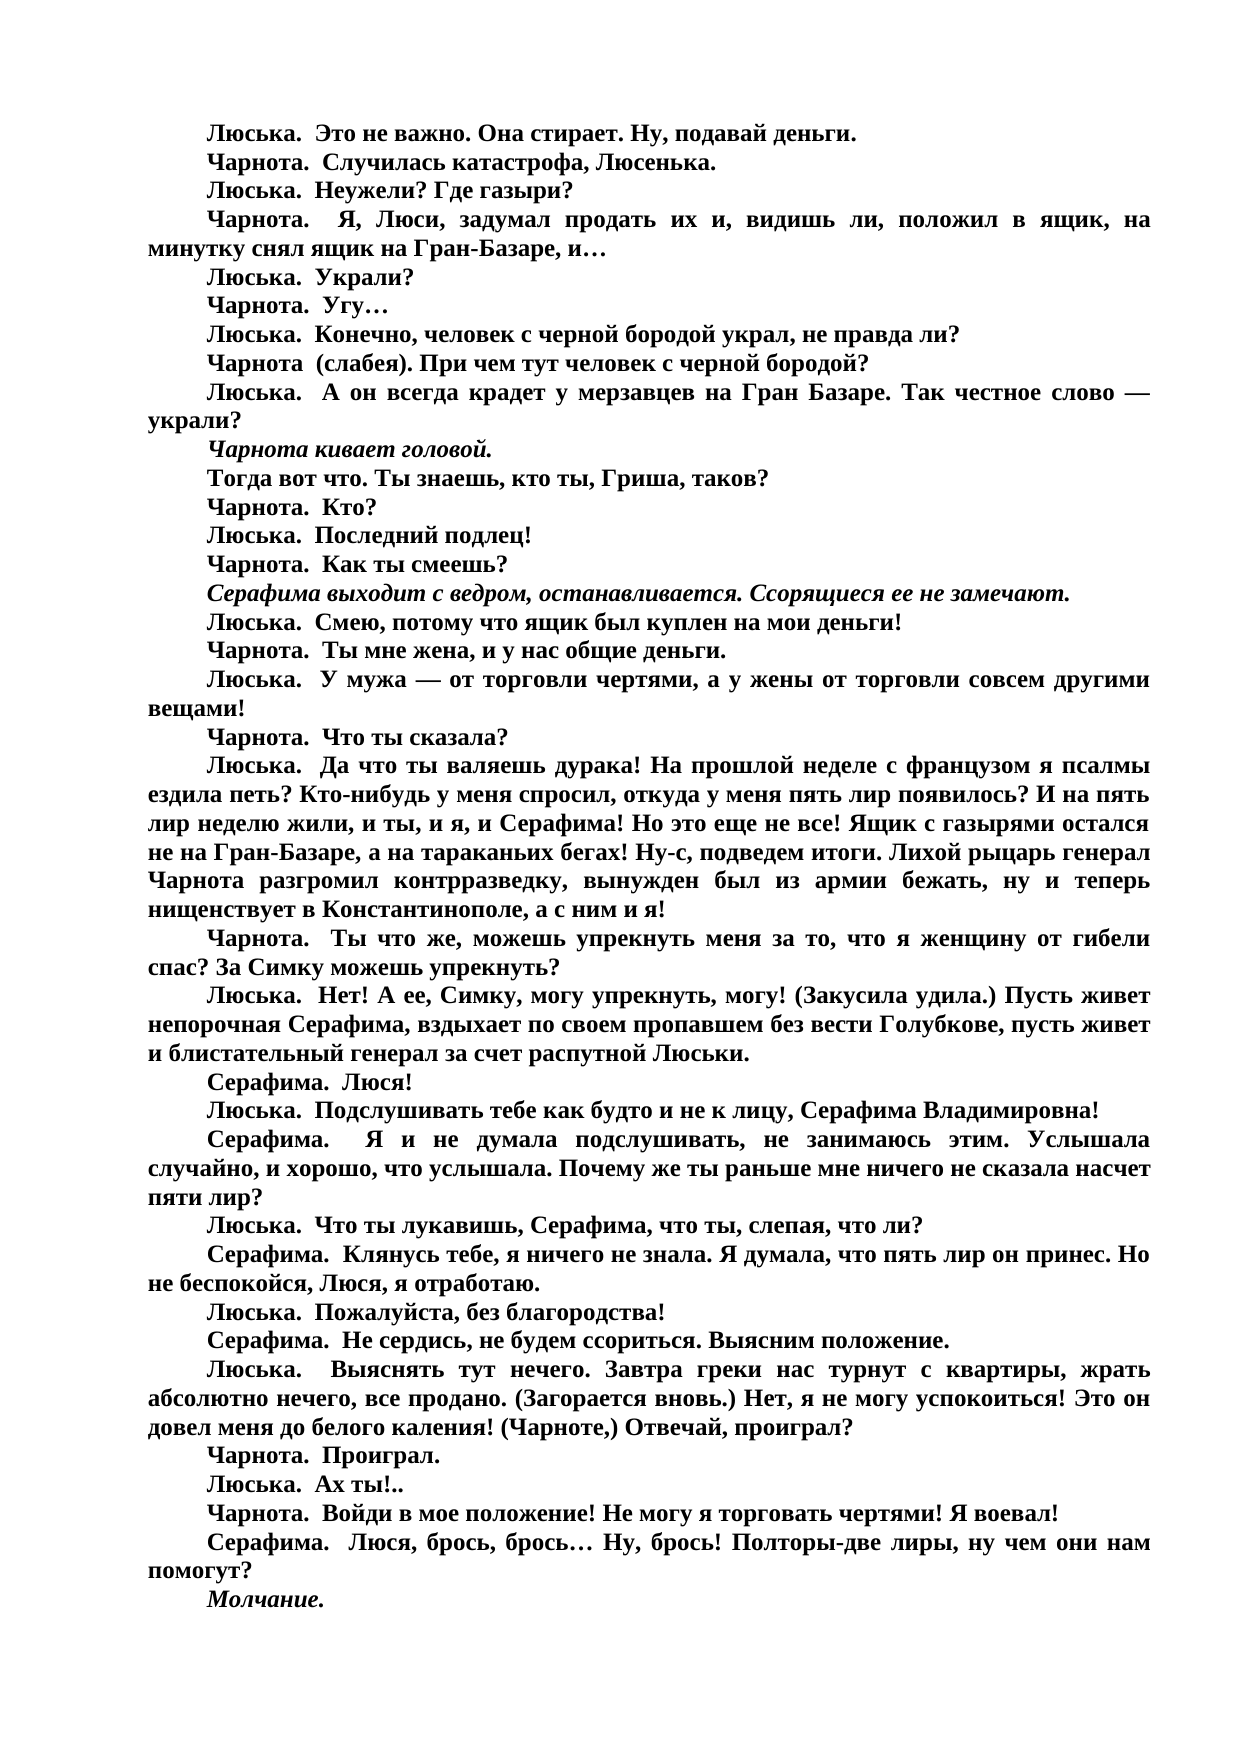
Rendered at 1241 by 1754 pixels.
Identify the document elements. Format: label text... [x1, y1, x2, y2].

text Чарнота. Что ты сказала? [148, 722, 1152, 751]
text Серафима. Люся, брось, брось… Ну, брось! Полторы-две лиры, ну чем они нам помогут? [148, 1527, 1152, 1584]
text Молчание. [148, 1584, 1152, 1613]
text Люська. Выяснять тут нечего. Завтра греки нас турнут с квартиры, жрать абсолютно нечего, все продано. (Загорается вновь.) Нет, я не могу успокоиться! Это он довел меня до белого каления! (Чарноте,) Отвечай, проиграл? [148, 1354, 1152, 1441]
text Серафима. Люся! [148, 1067, 1152, 1096]
text Чарнота. Ты мне жена, и у нас общие деньги. [148, 636, 1152, 664]
text Чарнота. Ты что же, можешь упрекнуть меня за то, что я женщину от гибели спас? За Симку можешь упрекнуть? [148, 923, 1152, 981]
text Серафима выходит с ведром, останавливается. Ссорящиеся ее не замечают. [148, 578, 1152, 607]
text Серафима. Я и не думала подслушивать, не занимаюсь этим. Услышала случайно, и хорошо, что услышала. Почему же ты раньше мне ничего не сказала насчет пяти лир? [148, 1124, 1152, 1211]
text Люська. Что ты лукавишь, Серафима, что ты, слепая, что ли? [148, 1211, 1152, 1239]
text Чарнота. Войди в мое положение! Не могу я торговать чертями! Я воевал! [148, 1498, 1152, 1527]
text Люська. Конечно, человек с черной бородой украл, не правда ли? [148, 319, 1152, 348]
text Люська. Пожалуйста, без благородства! [148, 1297, 1152, 1326]
text Люська. Украли? [148, 262, 1152, 291]
text Люська. Ах ты!.. [148, 1469, 1152, 1498]
text Чарнота. Я, Люси, задумал продать их и, видишь ли, положил в ящик, на минутку снял ящик на Гран-Базаре, и… [148, 204, 1152, 262]
text Чарнота кивает головой. [148, 434, 1152, 463]
text Серафима. Клянусь тебе, я ничего не знала. Я думала, что пять лир он принес. Но не беспокойся, Люся, я отработаю. [148, 1239, 1152, 1297]
text Чарнота. Кто? [148, 492, 1152, 521]
text Чарнота. Случилась катастрофа, Люсенька. [148, 147, 1152, 176]
text Люська. Подслушивать тебе как будто и не к лицу, Серафима Владимировна! [148, 1096, 1152, 1124]
text Люська. У мужа — от торговли чертями, а у жены от торговли совсем другими вещами! [148, 664, 1152, 722]
text Чарнота. Как ты смеешь? [148, 549, 1152, 578]
text Чарнота (слабея). При чем тут человек с черной бородой? [148, 348, 1152, 377]
text Чарнота. Угу… [148, 291, 1152, 319]
text Люська. Смею, потому что ящик был куплен на мои деньги! [148, 607, 1152, 636]
text Люська. Да что ты валяешь дурака! На прошлой неделе с французом я псалмы ездила петь? Кто-нибудь у меня спросил, откуда у меня пять лир появилось? И на пять лир неделю жили, и ты, и я, и Серафима! Но это еще не все! Ящик с газырями остался не на Гран-Базаре, а на тараканьих бегах! Ну-с, подведем итоги. Лихой рыцарь генерал Чарнота разгромил контрразведку, вынужден был из армии бежать, ну и теперь нищенствует в Константинополе, а с ним и я! [148, 751, 1152, 923]
text Тогда вот что. Ты знаешь, кто ты, Гриша, таков? [148, 463, 1152, 492]
text Люська. Нет! А ее, Симку, могу упрекнуть, могу! (Закусила удила.) Пусть живет непорочная Серафима, вздыхает по своем пропавшем без вести Голубкове, пусть живет и блистательный генерал за счет распутной Люськи. [148, 981, 1152, 1067]
text Люська. А он всегда крадет у мерзавцев на Гран Базаре. Так честное слово — украли? [148, 377, 1152, 434]
text Серафима. Не сердись, не будем ссориться. Выясним положение. [148, 1326, 1152, 1354]
text Чарнота. Проиграл. [148, 1441, 1152, 1469]
text Люська. Это не важно. Она стирает. Ну, подавай деньги. [148, 118, 1152, 147]
text Люська. Неужели? Где газыри? [148, 176, 1152, 204]
text Люська. Последний подлец! [148, 521, 1152, 549]
